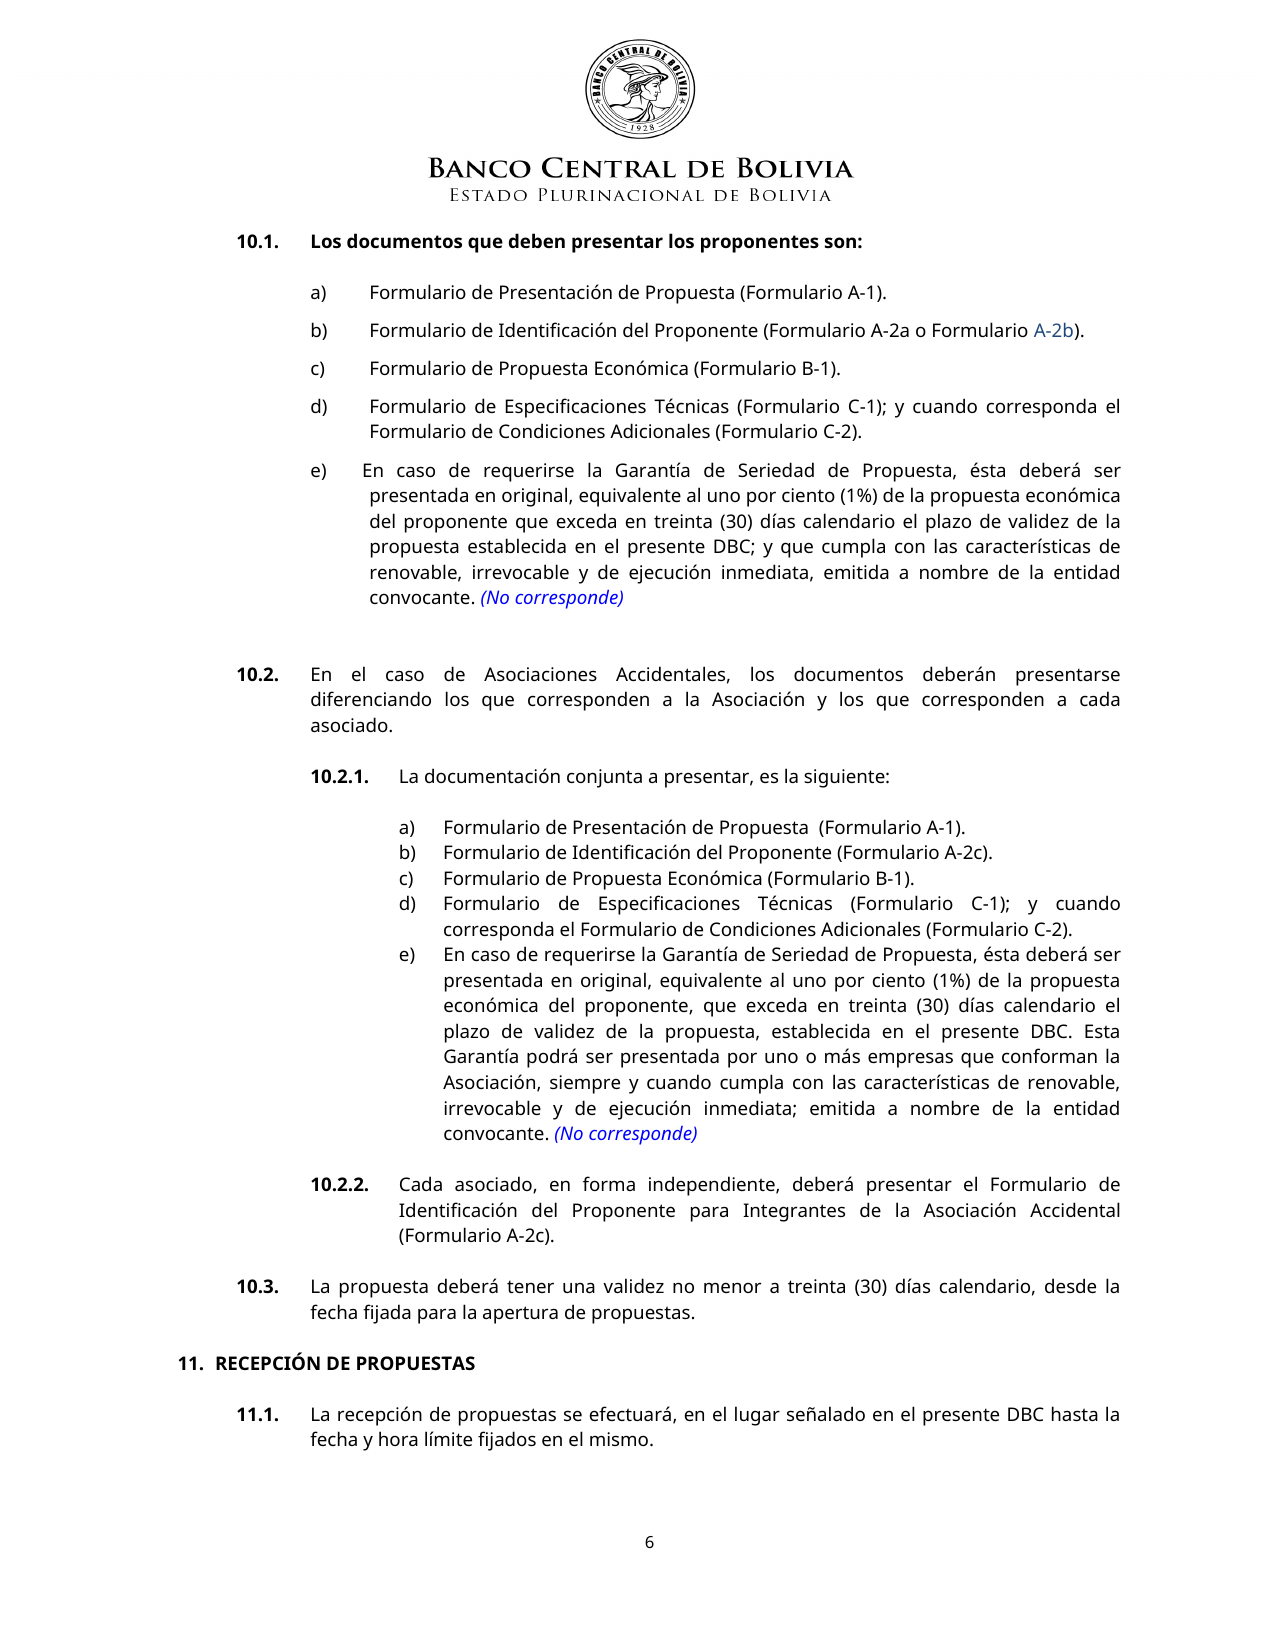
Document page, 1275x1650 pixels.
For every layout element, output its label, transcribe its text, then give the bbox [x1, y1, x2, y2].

subtitle En el caso de Asociaciones Accidentales, los documentos deberán presentarse diferenciando los que corresponden a la Asociación y los que corresponden a cada asociado. [236, 661, 1121, 738]
list Formulario de Especificaciones Técnicas (Formulario C-1); y cuando corresponda el Formulario de Condiciones Adicionales (Formulario C-2). [399, 891, 1121, 942]
list Formulario de Propuesta Económica (Formulario B-1). [310, 355, 1121, 381]
list Formulario de Presentación de Propuesta (Formulario A-1). [399, 814, 1121, 840]
list Formulario de Identificación del Proponente (Formulario A-2a o Formulario A-2b). [310, 317, 1121, 343]
list Formulario de Identificación del Proponente (Formulario A-2c). [399, 840, 1121, 865]
subtitle RECEPCIÓN DE PROPUESTAS [177, 1350, 1121, 1376]
list Formulario de Especificaciones Técnicas (Formulario C-1); y cuando corresponda el Formulario de Condiciones Adicionales (Formulario C-2). [310, 393, 1121, 444]
list Formulario de Presentación de Propuesta (Formulario A-1). [310, 279, 1121, 305]
subtitle Cada asociado, en forma independiente, deberá presentar el Formulario de Identificación del Proponente para Integrantes de la Asociación Accidental (Formulario A-2c). [310, 1171, 1121, 1248]
list En caso de requerirse la Garantía de Seriedad de Propuesta, ésta deberá ser presentada en original, equivalente al uno por ciento (1%) de la propuesta económica del proponente, que exceda en treinta (30) días calendario el plazo de validez de la propuesta, establecida en el presente DBC. Esta Garantía podrá ser presentada por uno o más empresas que conforman la Asociación, siempre y cuando cumpla con las características de renovable, irrevocable y de ejecución inmediata; emitida a nombre de la entidad convocante. (No corresponde) [399, 942, 1121, 1146]
subtitle La propuesta deberá tener una validez no menor a treinta (30) días calendario, desde la fecha fijada para la apertura de propuestas. [236, 1273, 1121, 1324]
subtitle La recepción de propuestas se efectuará, en el lugar señalado en el presente DBC hasta la fecha y hora límite fijados en el mismo. [236, 1401, 1121, 1452]
subtitle Los documentos que deben presentar los proponentes son: [236, 209, 1121, 254]
picture [15, 6, 1262, 209]
list Formulario de Propuesta Económica (Formulario B-1). [399, 865, 1121, 891]
subtitle La documentación conjunta a presentar, es la siguiente: [310, 763, 1121, 789]
list En caso de requerirse la Garantía de Seriedad de Propuesta, ésta deberá ser presentada en original, equivalente al uno por ciento (1%) de la propuesta económica del proponente que exceda en treinta (30) días calendario el plazo de validez de la propuesta establecida en el presente DBC; y que cumpla con las características de renovable, irrevocable y de ejecución inmediata, emitida a nombre de la entidad convocante. (No corresponde) [310, 457, 1121, 610]
